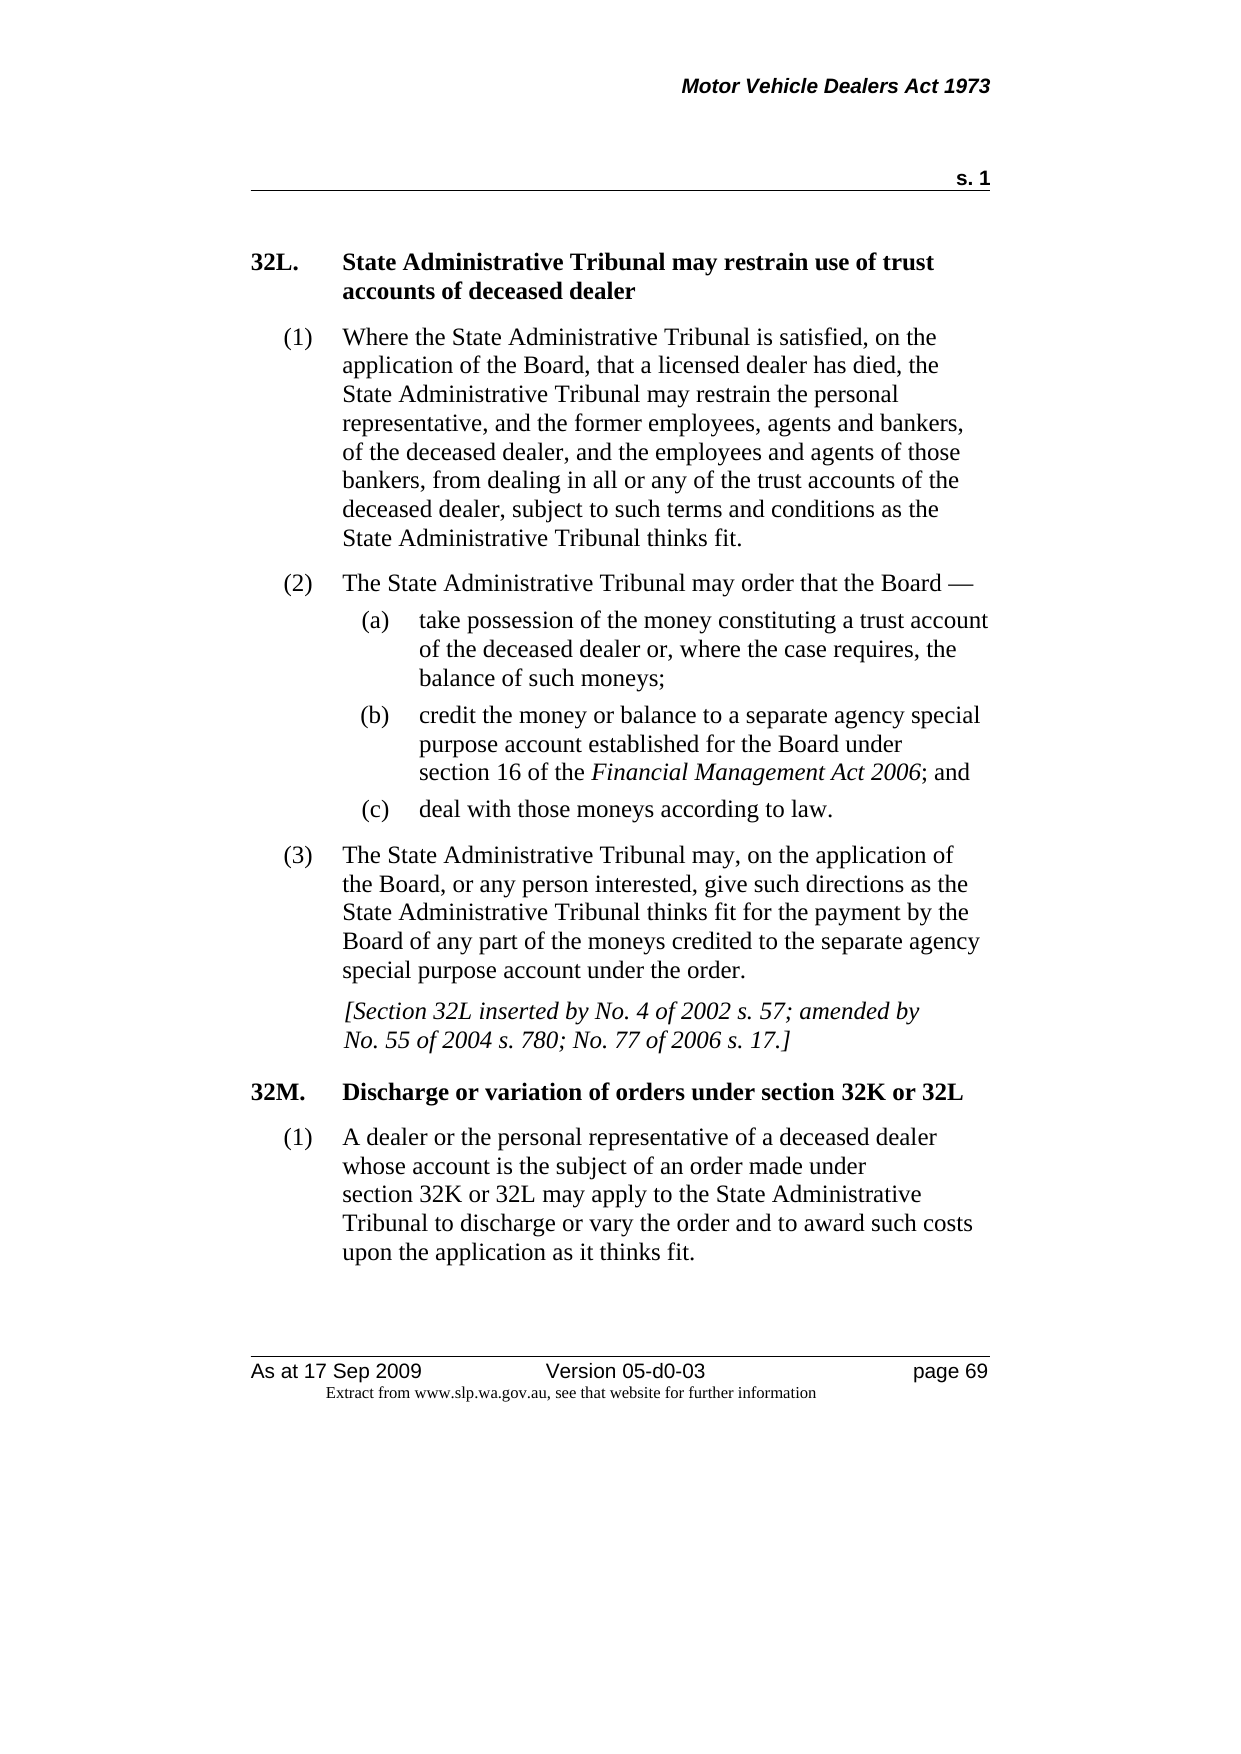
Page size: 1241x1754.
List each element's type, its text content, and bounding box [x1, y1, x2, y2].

text [Section 32L inserted by No. 4 of 2002 s. 57; amended by No. 55 of 2004 s. 780; No. 77 of 2006 s. 17.] [251, 996, 990, 1054]
subtitle 32M. Discharge or variation of orders under section 32K or 32L [251, 1077, 990, 1105]
text (1) Where the State Administrative Tribunal is satisfied, on the application of the Board, that a licensed dealer has died, the State Administrative Tribunal may restrain the personal representative, and the former employees, agents and bankers, of the deceased dealer, and the employees and agents of those bankers, from dealing in all or any of the trust accounts of the deceased dealer, subject to such terms and conditions as the State Administrative Tribunal thinks fit. [251, 322, 990, 552]
text (3) The State Administrative Tribunal may, on the application of the Board, or any person interested, give such directions as the State Administrative Tribunal thinks fit for the payment by the Board of any part of the moneys credited to the separate agency special purpose account under the order. [251, 840, 990, 984]
text (1) A dealer or the personal representative of a deceased dealer whose account is the subject of an order made under section 32K or 32L may apply to the State Administrative Tribunal to discharge or vary the order and to award such costs upon the application as it thinks fit. [251, 1122, 990, 1266]
text (c) deal with those moneys according to law. [251, 794, 990, 823]
text (b) credit the money or balance to a separate agency special purpose account established for the Board under section 16 of the Financial Management Act 2006; and [251, 700, 990, 786]
text (a) take possession of the money constituting a trust account of the deceased dealer or, where the case requires, the balance of such moneys; [251, 605, 990, 692]
subtitle 32L. State Administrative Tribunal may restrain use of trust accounts of deceased dealer [251, 247, 990, 305]
text (2) The State Administrative Tribunal may order that the Board — [251, 568, 990, 597]
